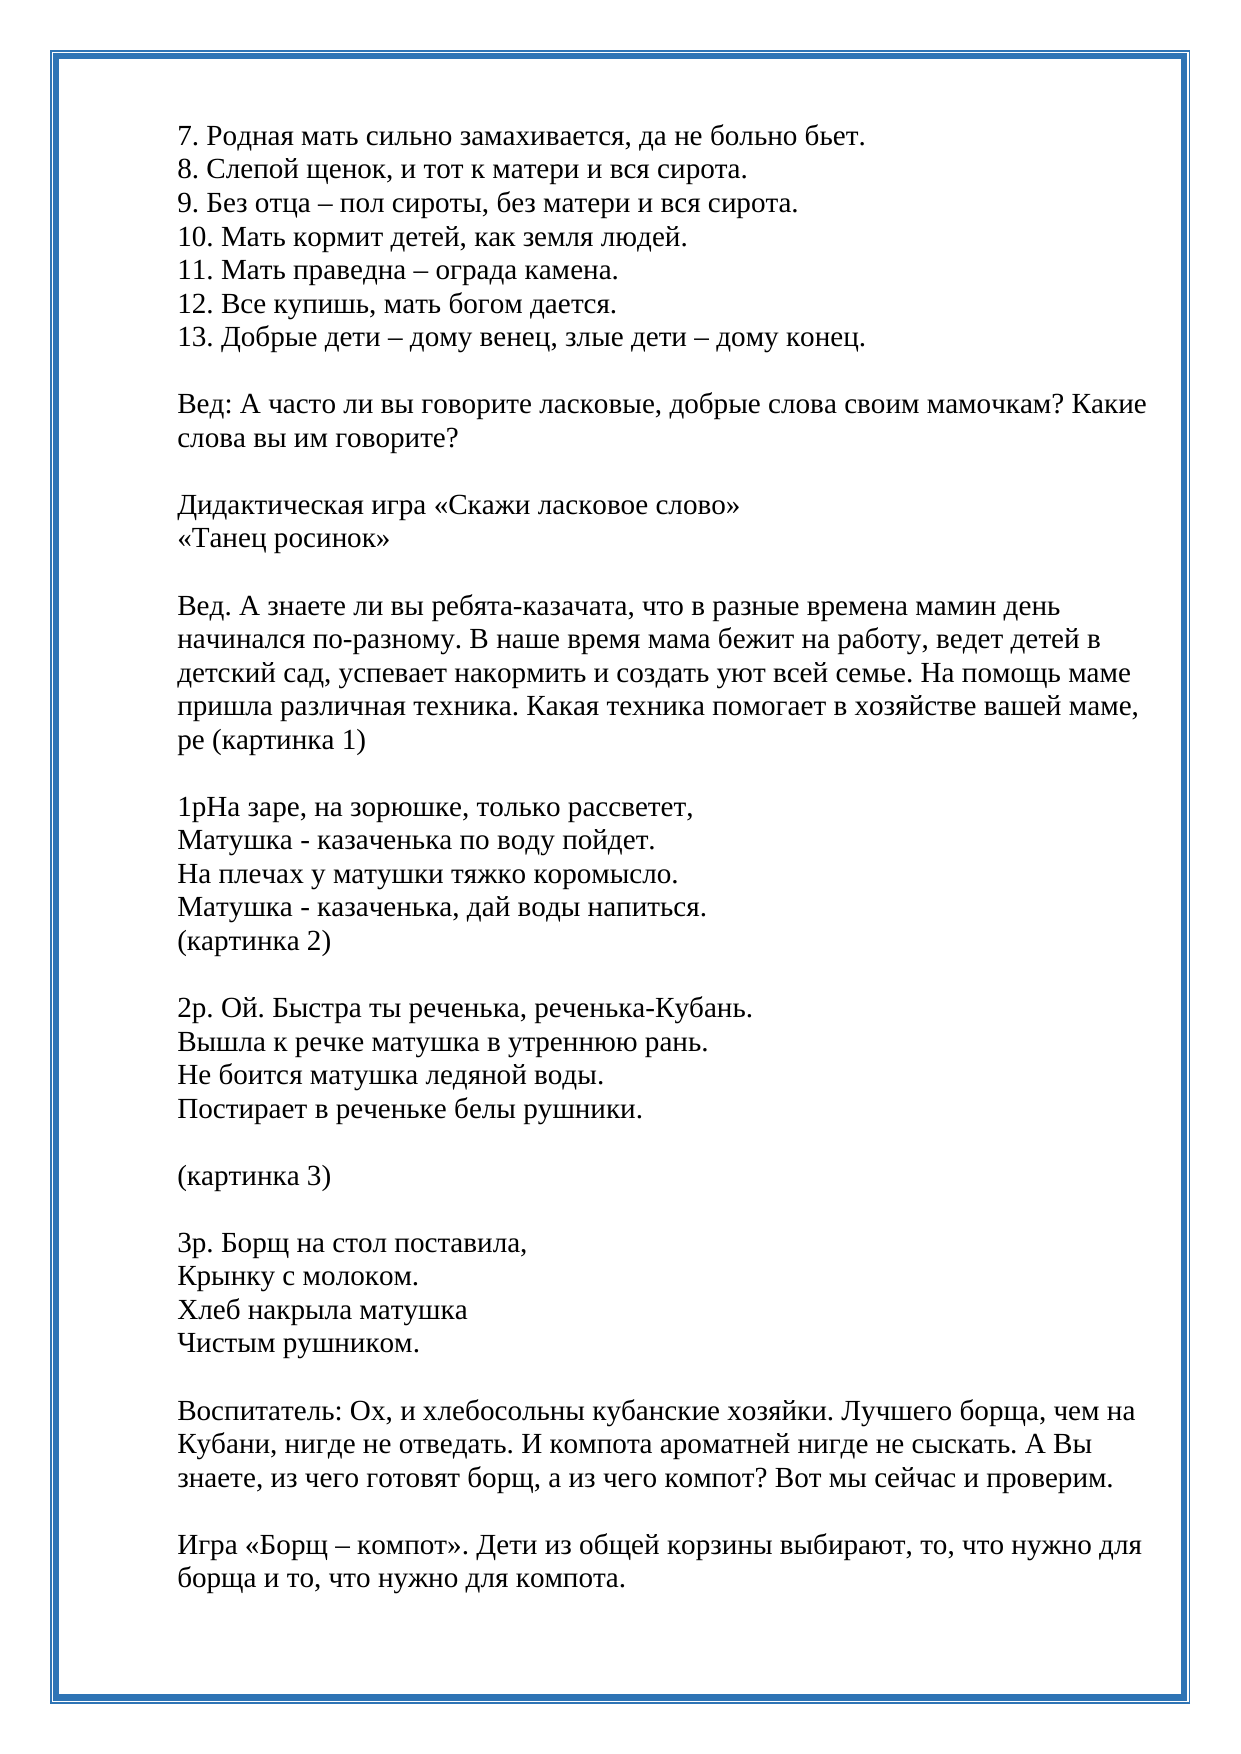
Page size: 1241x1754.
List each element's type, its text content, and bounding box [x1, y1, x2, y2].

text Вед: А часто ли вы говорите ласковые, добрые слова своим мамочкам? Какие слова вы им говорите? [177, 386, 1152, 453]
text 13. Добрые дети – дому венец, злые дети – дому конец. [177, 319, 1152, 353]
text «Танец росинок» [177, 521, 1152, 554]
text 10. Мать кормит детей, как земля людей. [177, 219, 1152, 252]
text (картинка 3) [177, 1158, 1152, 1191]
text Вед. А знаете ли вы ребята-казачата, что в разные времена мамин день начинался по-разному. В наше время мама бежит на работу, ведет детей в детский сад, успевает накормить и создать уют всей семье. На помощь маме пришла различная техника. Какая техника помогает в хозяйстве вашей маме, ре (картинка 1) [177, 588, 1152, 755]
text 2р. Ой. Быстра ты реченька, реченька-Кубань. [177, 990, 1152, 1024]
text 9. Без отца – пол сироты, без матери и вся сирота. [177, 185, 1152, 219]
text (картинка 2) [177, 923, 1152, 957]
text Не боится матушка ледяной воды. [177, 1057, 1152, 1091]
text На плечах у матушки тяжко коромысло. [177, 856, 1152, 889]
text 8. Слепой щенок, и тот к матери и вся сирота. [177, 152, 1152, 185]
text Матушка - казаченька по воду пойдет. [177, 822, 1152, 856]
text Матушка - казаченька, дай воды напиться. [177, 889, 1152, 923]
text 3р. Борщ на стол поставила, [177, 1225, 1152, 1258]
text Постирает в реченьке белы рушники. [177, 1091, 1152, 1124]
text Хлеб накрыла матушка [177, 1292, 1152, 1326]
text 7. Родная мать сильно замахивается, да не больно бьет. [177, 118, 1152, 152]
text Чистым рушником. [177, 1326, 1152, 1359]
text Игра «Борщ – компот». Дети из общей корзины выбирают, то, что нужно для борща и то, что нужно для компота. [177, 1527, 1152, 1594]
text 12. Все купишь, мать богом дается. [177, 286, 1152, 319]
text 1рНа заре, на зорюшке, только рассветет, [177, 789, 1152, 822]
text Крынку с молоком. [177, 1258, 1152, 1292]
text Воспитатель: Ох, и хлебосольны кубанские хозяйки. Лучшего борща, чем на Кубани, нигде не отведать. И компота ароматней нигде не сыскать. А Вы знаете, из чего готовят борщ, а из чего компот? Вот мы сейчас и проверим. [177, 1393, 1152, 1493]
text Вышла к речке матушка в утреннюю рань. [177, 1024, 1152, 1057]
text 11. Мать праведна – ограда камена. [177, 252, 1152, 286]
text Дидактическая игра «Скажи ласковое слово» [177, 487, 1152, 521]
